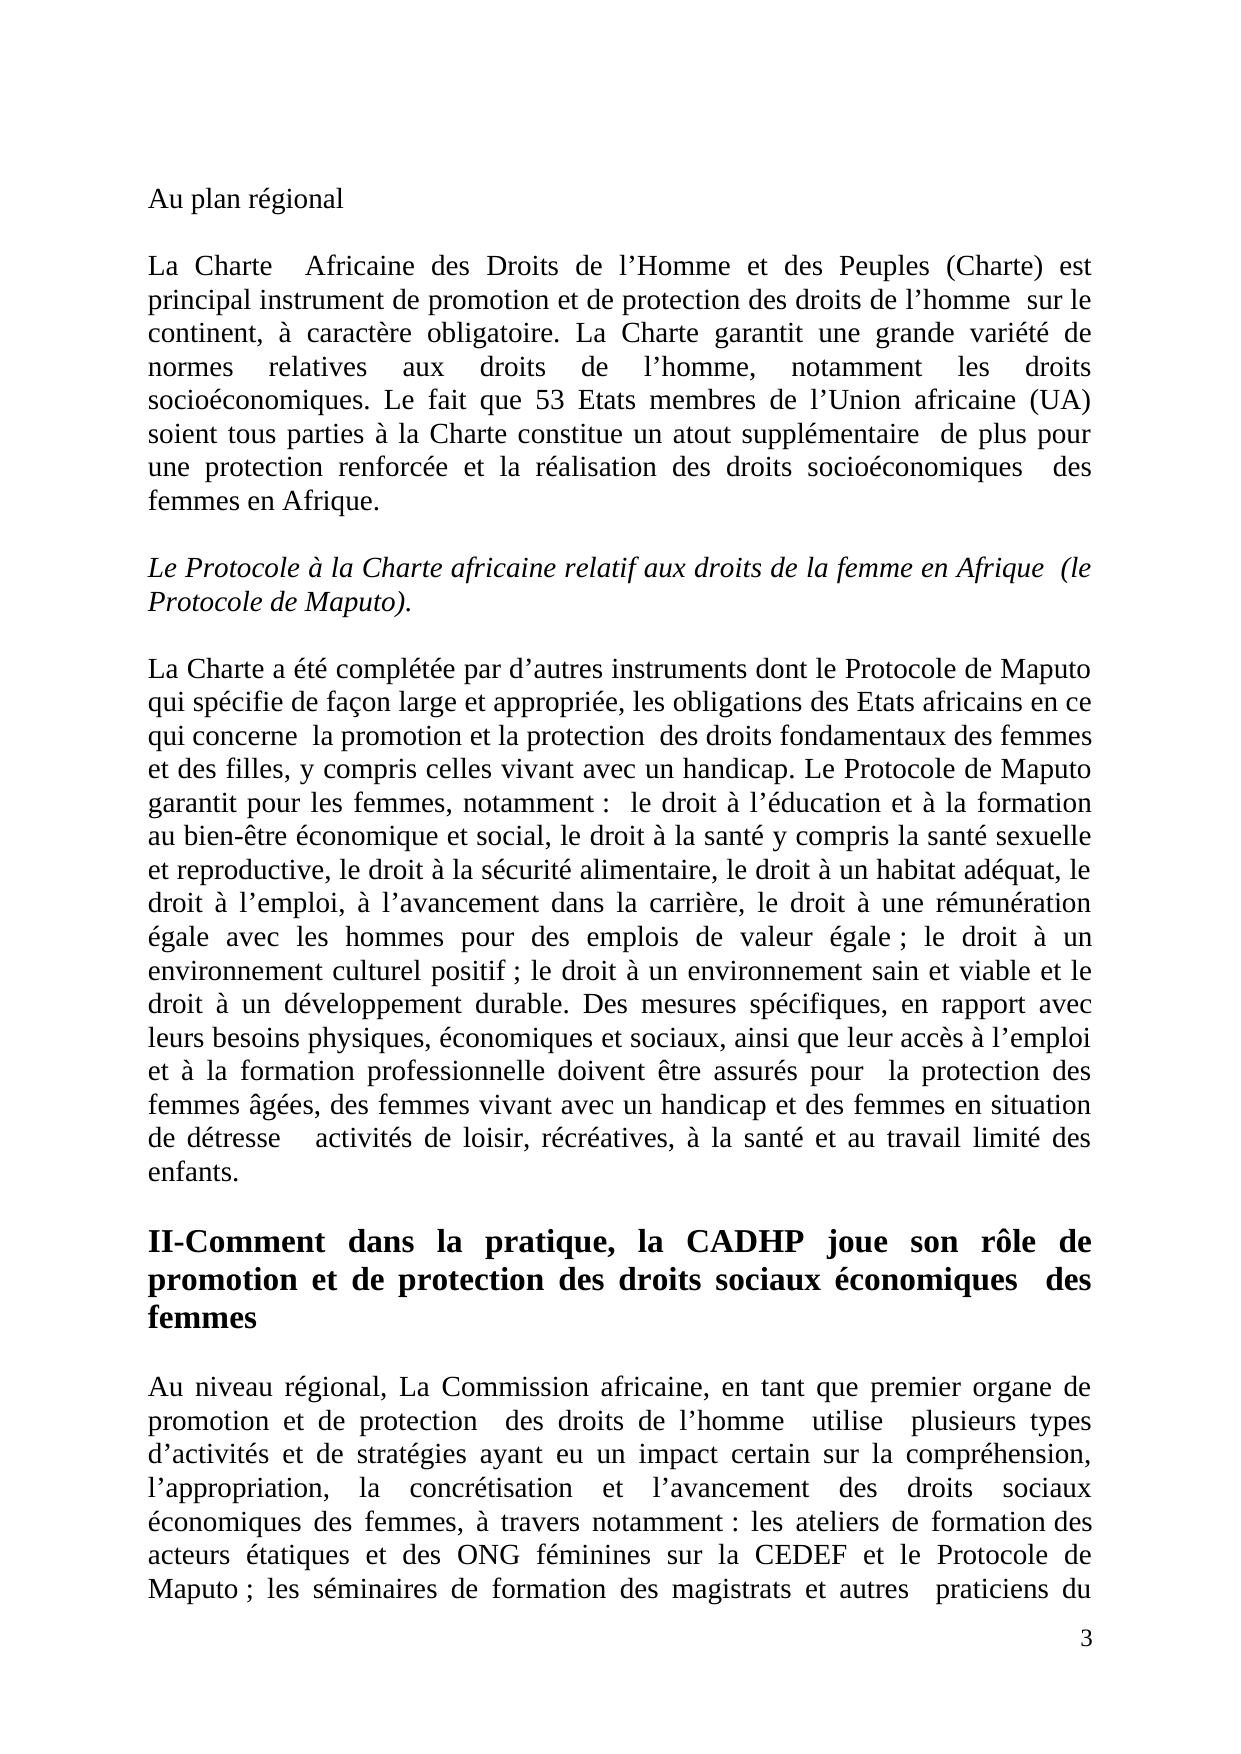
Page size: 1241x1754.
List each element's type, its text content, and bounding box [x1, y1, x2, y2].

text La Charte a été complétée par d’autres instruments dont le Protocole de Maputo qui spécifie de façon large et appropriée, les obligations des Etats africains en ce qui concerne la promotion et la protection des droits fondamentaux des femmes et des filles, y compris celles vivant avec un handicap. Le Protocole de Maputo garantit pour les femmes, notamment : le droit à l’éducation et à la formation au bien-être économique et social, le droit à la santé y compris la santé sexuelle et reproductive, le droit à la sécurité alimentaire, le droit à un habitat adéquat, le droit à l’emploi, à l’avancement dans la carrière, le droit à une rémunération égale avec les hommes pour des emplois de valeur égale ; le droit à un environnement culturel positif ; le droit à un environnement sain et viable et le droit à un développement durable. Des mesures spécifiques, en rapport avec leurs besoins physiques, économiques et sociaux, ainsi que leur accès à l’emploi et à la formation professionnelle doivent être assurés pour la protection des femmes âgées, des femmes vivant avec un handicap et des femmes en situation de détresse activités de loisir, récréatives, à la santé et au travail limité des enfants. [148, 651, 1093, 1187]
text II-Comment dans la pratique, la CADHP joue son rôle de promotion et de protection des droits sociaux économiques des femmes [148, 1221, 1093, 1336]
text Le Protocole à la Charte africaine relatif aux droits de la femme en Afrique (le Protocole de Maputo). [148, 550, 1093, 617]
text La Charte Africaine des Droits de l’Homme et des Peuples (Charte) est principal instrument de promotion et de protection des droits de l’homme sur le continent, à caractère obligatoire. La Charte garantit une grande variété de normes relatives aux droits de l’homme, notamment les droits socioéconomiques. Le fait que 53 Etats membres de l’Union africaine (UA) soient tous parties à la Charte constitue un atout supplémentaire de plus pour une protection renforcée et la réalisation des droits socioéconomiques des femmes en Afrique. [148, 248, 1093, 517]
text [148, 1369, 1093, 1604]
text Au plan régional [148, 181, 1093, 215]
